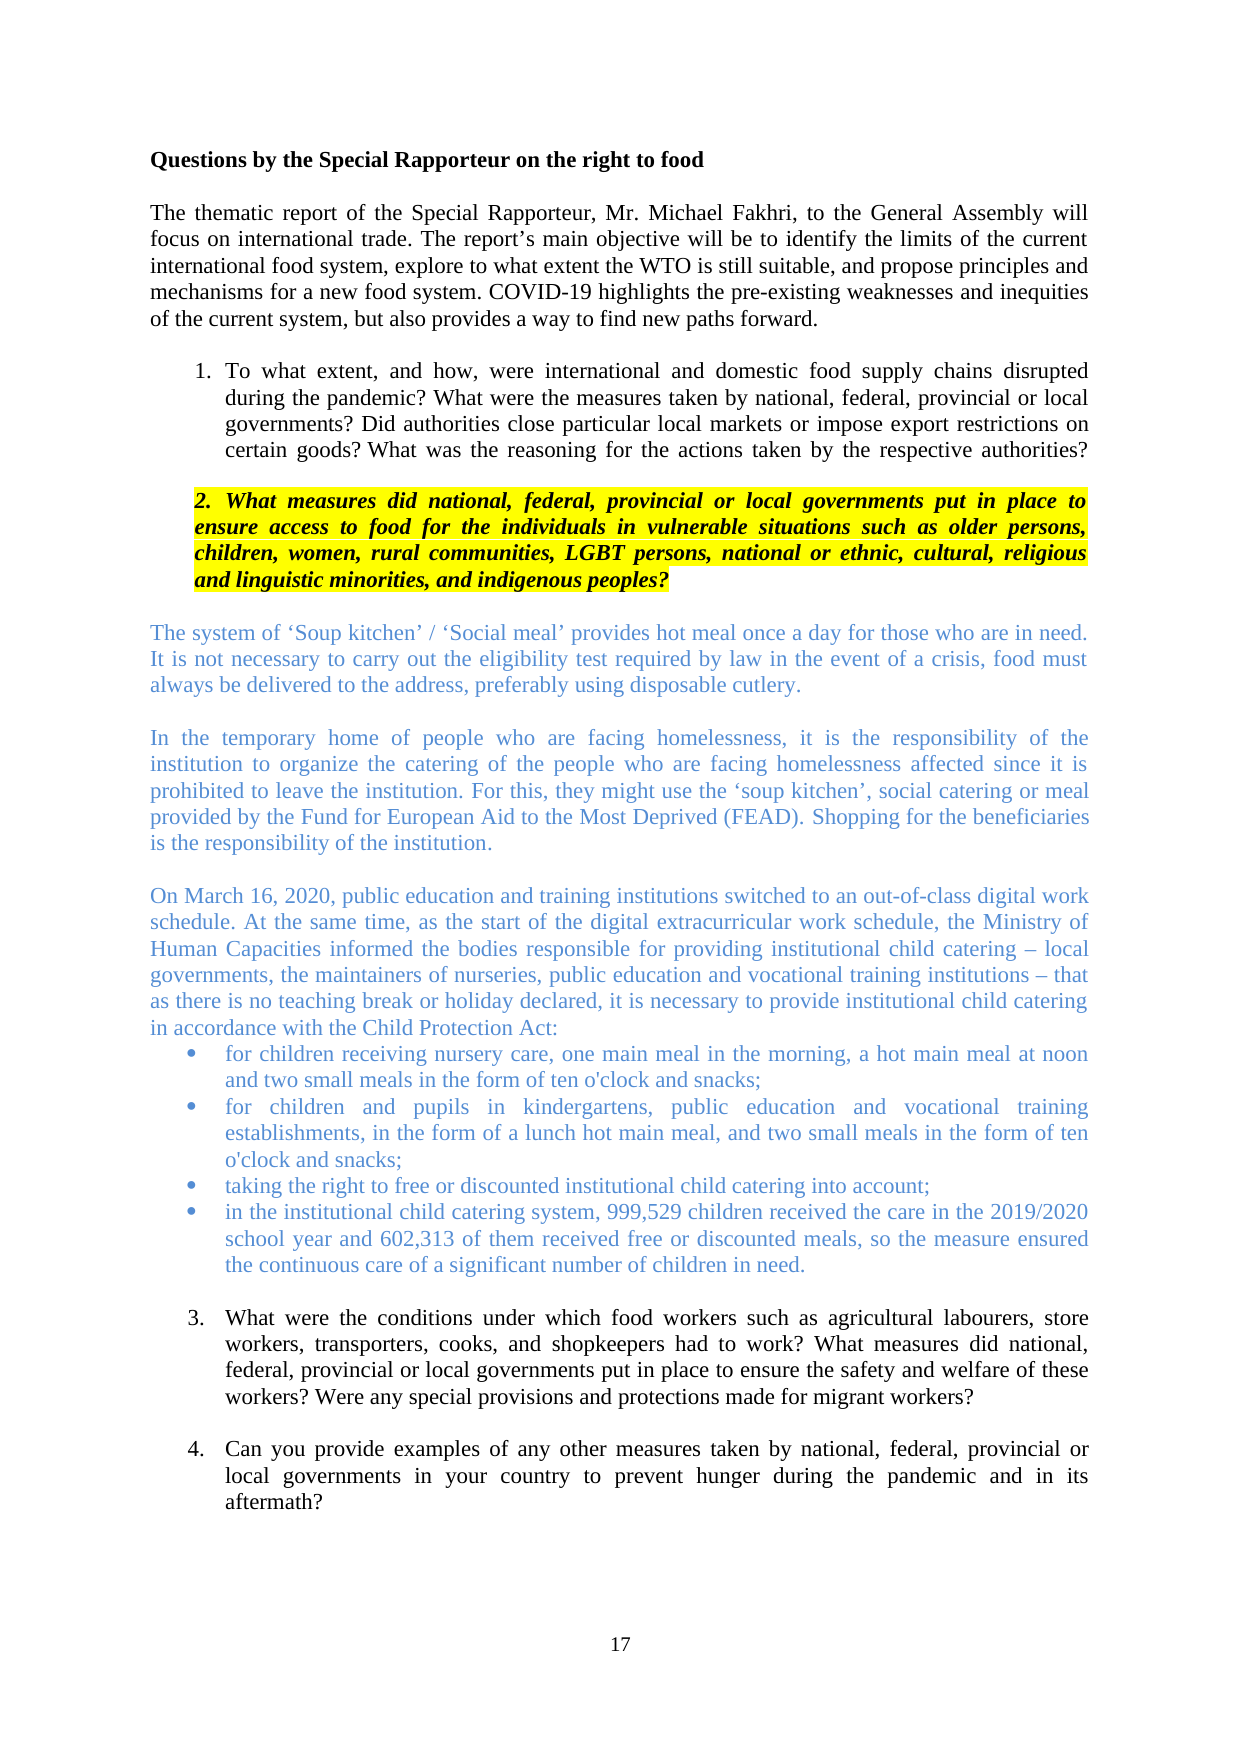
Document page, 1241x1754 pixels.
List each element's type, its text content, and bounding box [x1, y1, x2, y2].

text The thematic report of the Special Rapporteur, Mr. Michael Fakhri, to the General Assembly will focus on international trade. The report’s main objective will be to identify the limits of the current international food system, explore to what extent the WTO is still suitable, and propose principles and mechanisms for a new food system. COVID-19 highlights the pre-existing weaknesses and inequities of the current system, but also provides a way to find new paths forward. [150, 199, 1090, 331]
list Can you provide examples of any other measures taken by national, federal, provincial or local governments in your country to prevent hunger during the pandemic and in its aftermath? [187, 1436, 1090, 1514]
list taking the right to free or discounted institutional child catering into account; [187, 1172, 1090, 1198]
text 2. What measures did national, federal, provincial or local governments put in place to ensure access to food for the individuals in vulnerable situations such as older persons, children, women, rural communities, LGBT persons, national or ethnic, cultural, religious and linguistic minorities, and indigenous peoples? [194, 487, 1090, 592]
text Questions by the Special Rapporteur on the right to food [150, 146, 1090, 173]
text On March 16, 2020, public education and training institutions switched to an out-of-class digital work schedule. At the same time, as the start of the digital extracurricular work schedule, the Ministry of Human Capacities informed the bodies responsible for providing institutional child catering – local governments, the maintainers of nurseries, public education and vocational training institutions – that as there is no teaching break or holiday declared, it is necessary to provide institutional child catering in accordance with the Child Protection Act: [150, 882, 1090, 1040]
list in the institutional child catering system, 999,529 children received the care in the 2019/2020 school year and 602,313 of them received free or discounted meals, so the measure ensured the continuous care of a significant number of children in need. [187, 1198, 1090, 1277]
text 3. What were the conditions under which food workers such as agricultural labourers, store workers, transporters, cooks, and shopkeepers had to work? What measures did national, federal, provincial or local governments put in place to ensure the safety and welfare of these workers? Were any special provisions and protections made for migrant workers? [187, 1304, 1090, 1409]
list for children receiving nursery care, one main meal in the morning, a hot main meal at noon and two small meals in the form of ten o'clock and snacks; [187, 1040, 1090, 1093]
text The system of ‘Soup kitchen’ / ‘Social meal’ provides hot meal once a day for those who are in need. It is not necessary to carry out the eligibility test required by law in the event of a crisis, food must always be delivered to the address, preferably using disposable cutlery. [150, 592, 1090, 698]
text In the temporary home of people who are facing homelessness, it is the responsibility of the institution to organize the catering of the people who are facing homelessness affected since it is prohibited to leave the institution. For this, they might use the ‘soup kitchen’, social catering or meal provided by the Fund for European Aid to the Most Deprived (FEAD). Shopping for the beneficiaries is the responsibility of the institution. [150, 724, 1090, 856]
text 1. To what extent, and how, were international and domestic food supply chains disrupted during the pandemic? What were the measures taken by national, federal, provincial or local governments? Did authorities close particular local markets or impose export restrictions on certain goods? What was the reasoning for the actions taken by the respective authorities? [194, 357, 1090, 487]
list for children and pupils in kindergartens, public education and vocational training establishments, in the form of a lunch hot main meal, and two small meals in the form of ten o'clock and snacks; [187, 1093, 1090, 1172]
